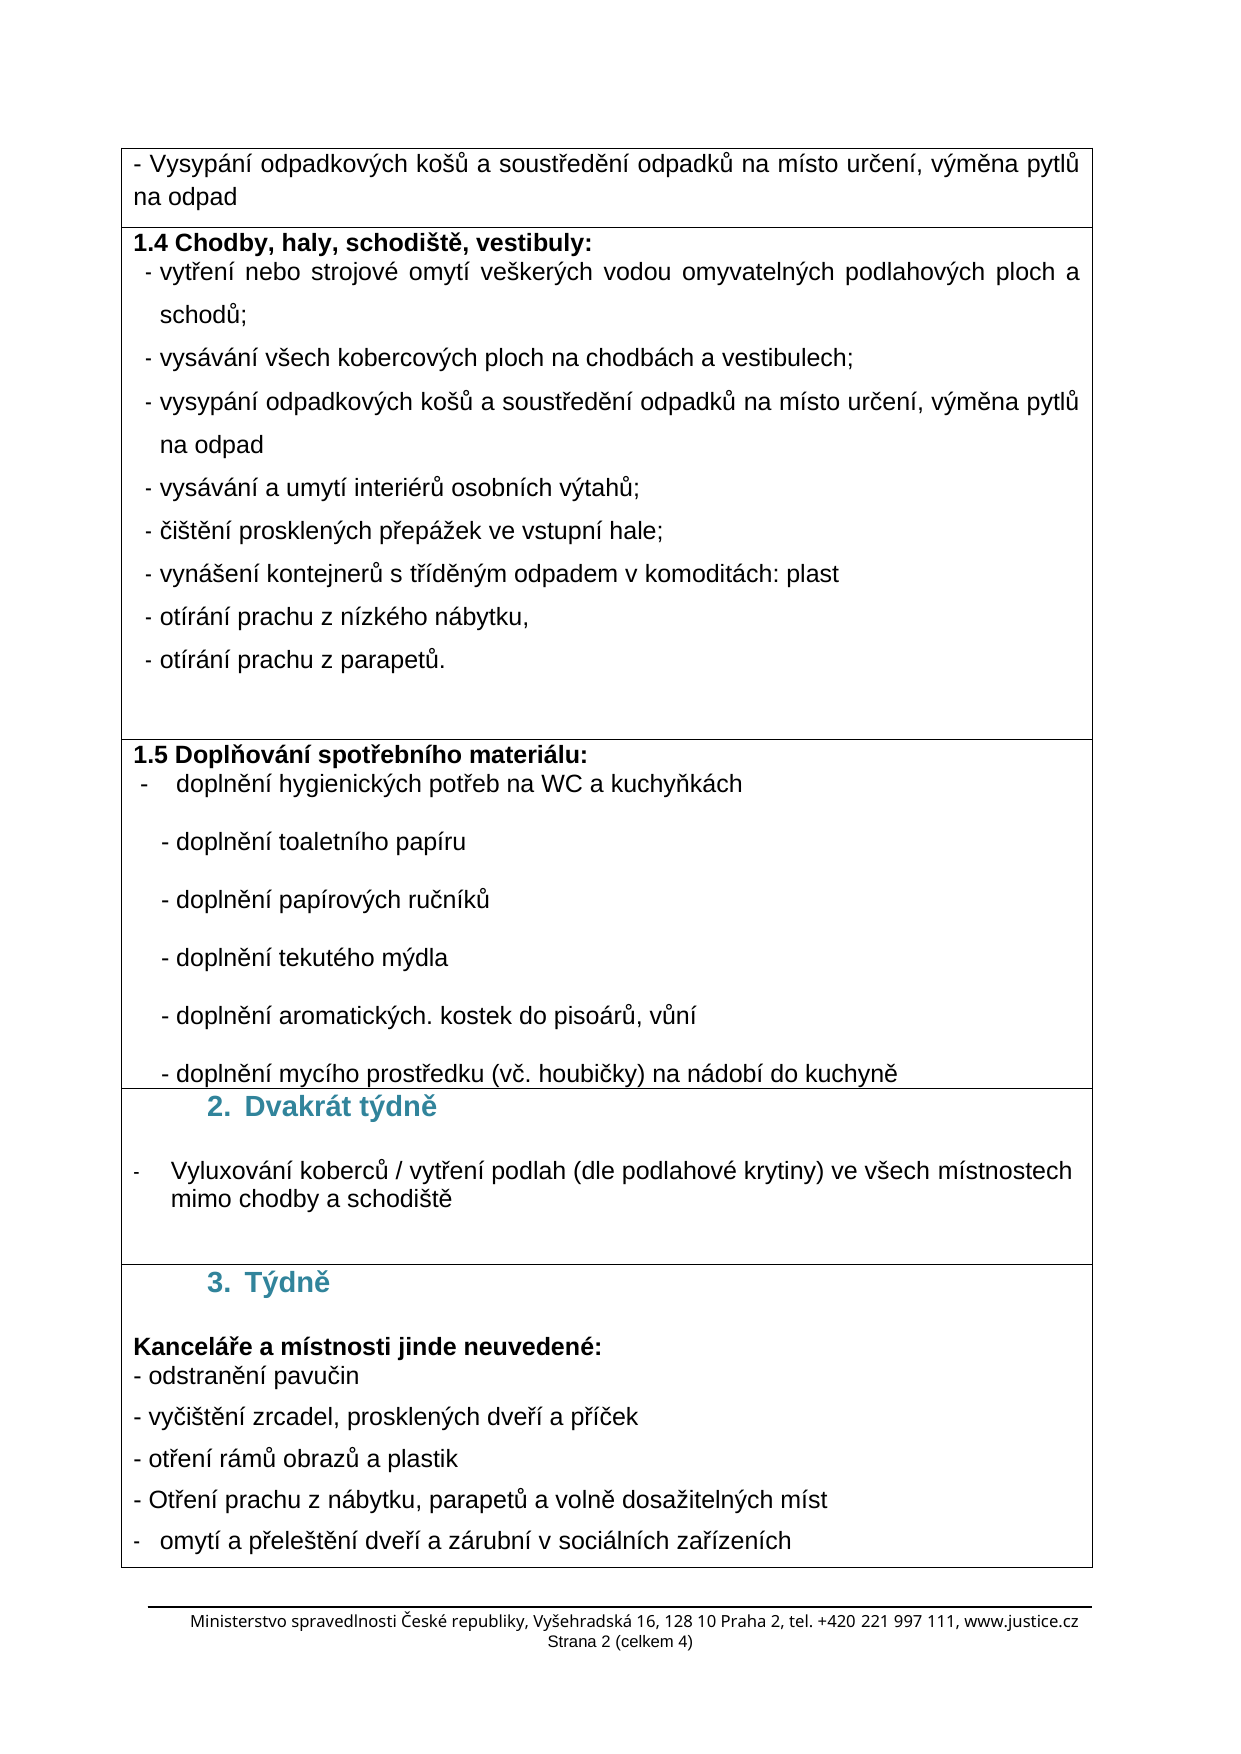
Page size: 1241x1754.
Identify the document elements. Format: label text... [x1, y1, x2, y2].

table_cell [122, 1265, 1092, 1567]
table_cell Dvakrát týdně Vyluxování koberců / vytření podlah (dle podlahové krytiny) ve všech místnostech mimo chodby a schodiště [122, 1089, 1092, 1264]
table_cell 1.5 Doplňování spotřebního materiálu: - doplnění hygienických potřeb na WC a kuchyňkách - doplnění toaletního papíru - doplnění papírových ručníků - doplnění tekutého mýdla - doplnění aromatických. kostek do pisoárů, vůní - doplnění mycího prostředku (vč. houbičky) na nádobí do kuchyně [122, 740, 1092, 1087]
table_cell 1.4 Chodby, haly, schodiště, vestibuly: vytření nebo strojové omytí veškerých vodou omyvatelných podlahových ploch a schodů; vysávání všech kobercových ploch na chodbách a vestibulech; vysypání odpadkových košů a soustředění odpadků na místo určení, výměna pytlů na odpad vysávání a umytí interiérů osobních výtahů; čištění prosklených přepážek ve vstupní hale; vynášení kontejnerů s tříděným odpadem v komoditách: plast otírání prachu z nízkého nábytku, otírání prachu z parapetů. [122, 228, 1092, 739]
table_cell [122, 149, 1092, 227]
